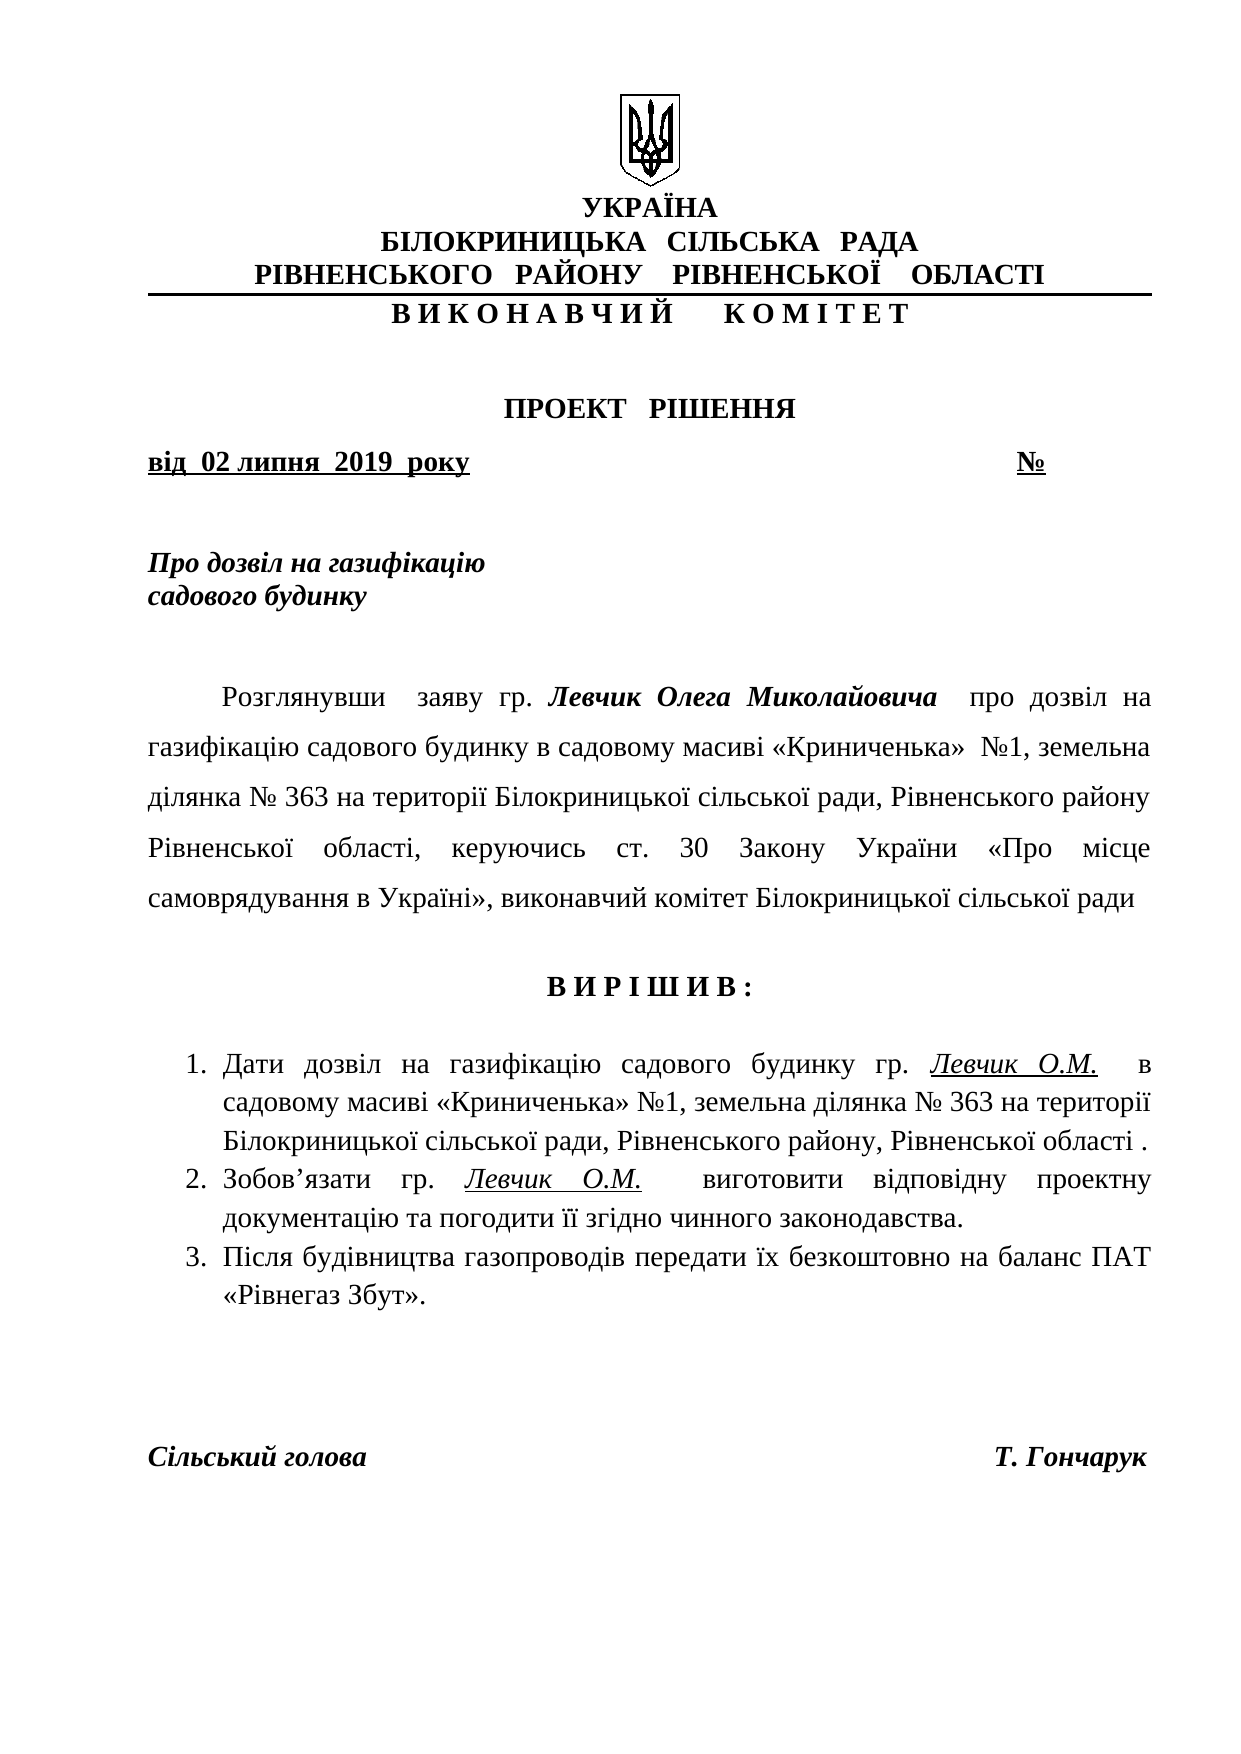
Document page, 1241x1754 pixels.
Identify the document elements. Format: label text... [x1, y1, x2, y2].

text Білокриницька сільська рада [148, 224, 1152, 257]
text Розглянувши заяву гр. Левчик Олега Миколайовича про дозвіл на газифікацію садового будинку в садовому масиві «Криниченька» №1, земельна ділянка № 363 на території Білокриницької сільської ради, Рівненського району Рівненської області, керуючись ст. 30 Закону України «Про місце самоврядування в Україні», виконавчий комітет Білокриницької сільської ради [148, 679, 1152, 914]
text Про дозвіл на газифікацію [148, 545, 1152, 578]
text ПРОЕКТ РІШЕННЯ [148, 391, 1152, 425]
text Рівненського району Рівненської області [148, 257, 1152, 293]
text садового будинку [148, 578, 1152, 612]
list Після будівництва газопроводів передати їх безкоштовно на баланс ПАТ «Рівнегаз Збут». [185, 1239, 1152, 1311]
text В И К О Н А В Ч И Й К О М І Т Е Т [148, 296, 1152, 330]
text УКРАЇНА [148, 190, 1152, 224]
text від 02 липня 2019 року № [148, 444, 1152, 478]
text Сільський голова Т. Гончарук [148, 1439, 1152, 1472]
list Зобов’язати гр. Левчик О.М. виготовити відповідну проектну документацію та погодити її згідно чинного законодавства. [185, 1162, 1152, 1234]
text В И Р І Ш И В : [148, 969, 1152, 1002]
list Дати дозвіл на газифікацію садового будинку гр. Левчик О.М. в садовому масиві «Криниченька» №1, земельна ділянка № 363 на території Білокриницької сільської ради, Рівненського району, Рівненської області . [185, 1046, 1152, 1157]
